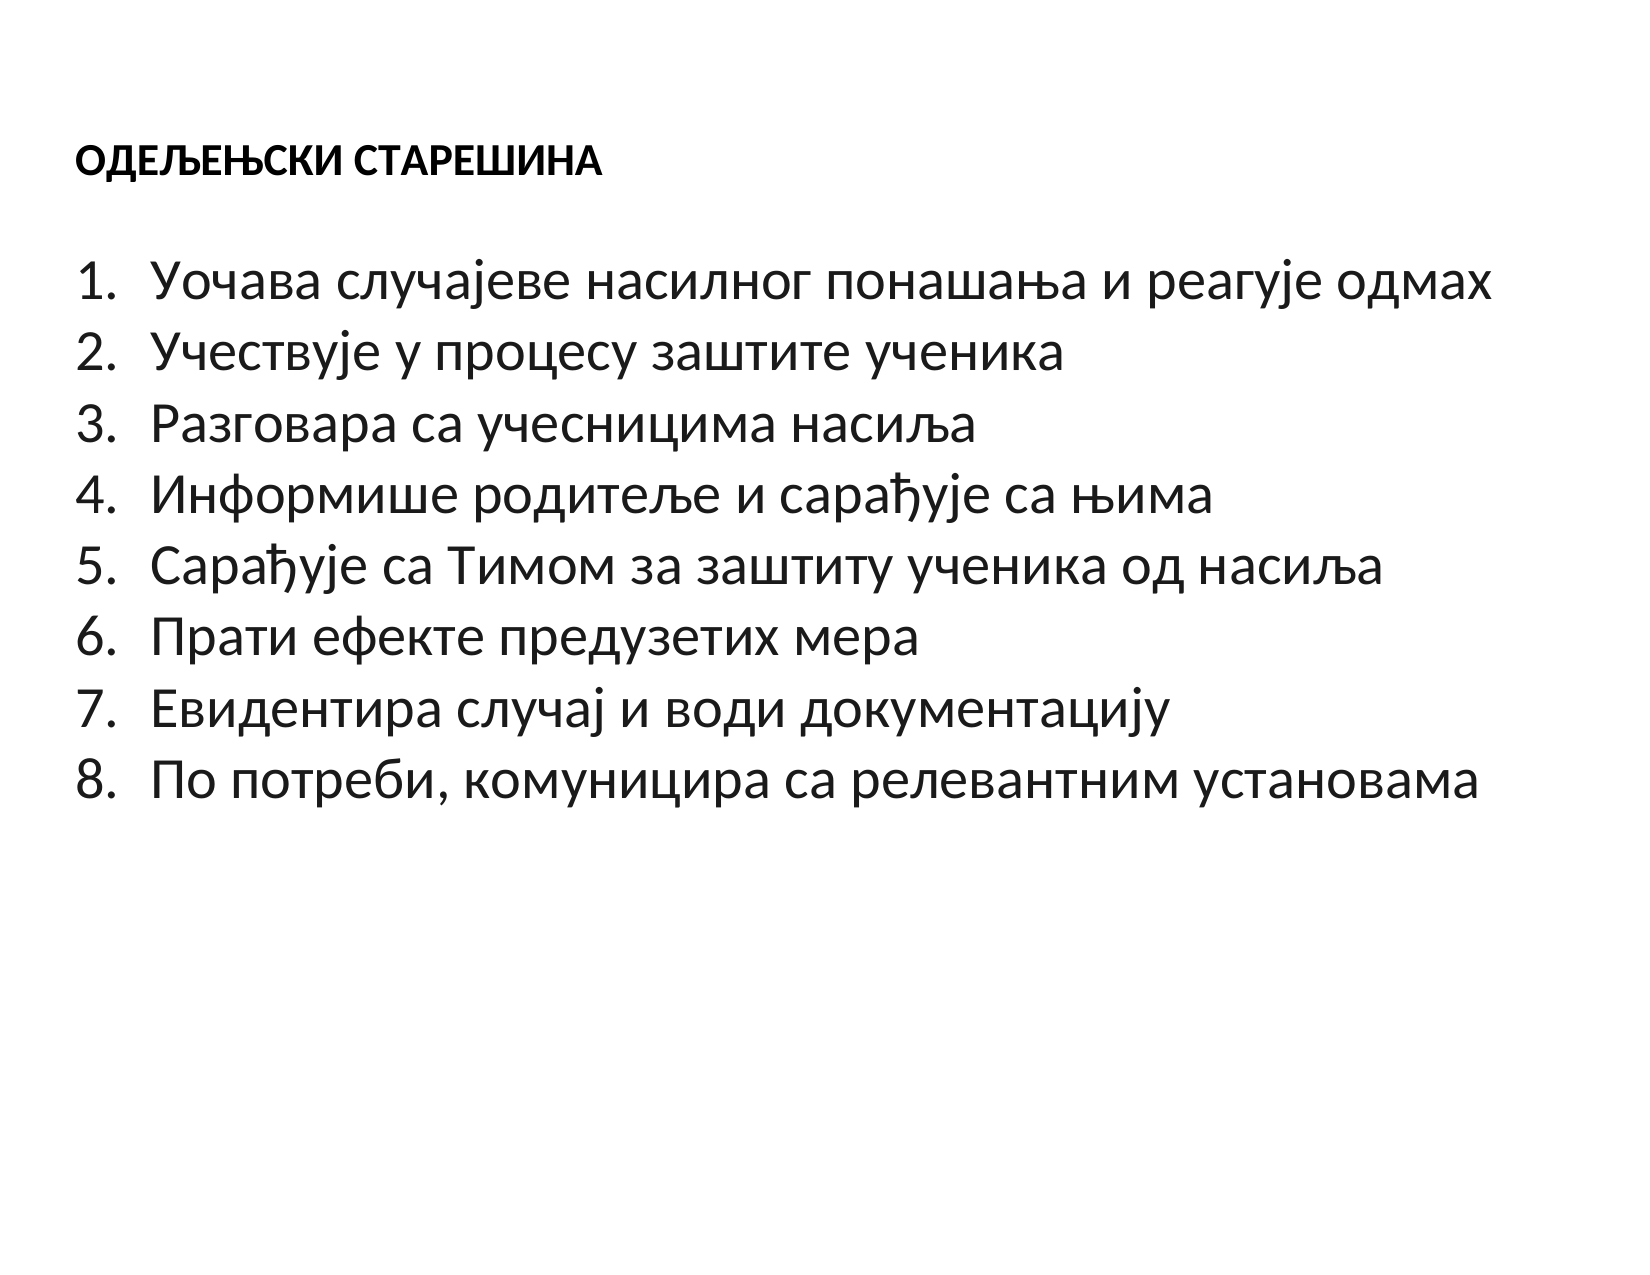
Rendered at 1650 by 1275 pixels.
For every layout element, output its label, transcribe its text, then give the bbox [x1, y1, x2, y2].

list Прати ефекте предузетих мера [75, 599, 1575, 670]
list Евидентира случај и води документацију [75, 670, 1575, 742]
list Информише родитеље и сарађује са њима [75, 457, 1575, 528]
list Сарађује са Тимом за заштиту ученика од насиља [75, 528, 1575, 599]
list Разговара са учесницима насиља [75, 385, 1575, 457]
list Уочава случајеве насилног понашања и реагује одмах [75, 243, 1575, 314]
text ОДЕЉЕЊСКИ СТАРЕШИНА [75, 131, 1575, 187]
list По потреби, комуницира са релевантним установама [75, 742, 1575, 813]
list Учествује у процесу заштите ученика [75, 314, 1575, 385]
